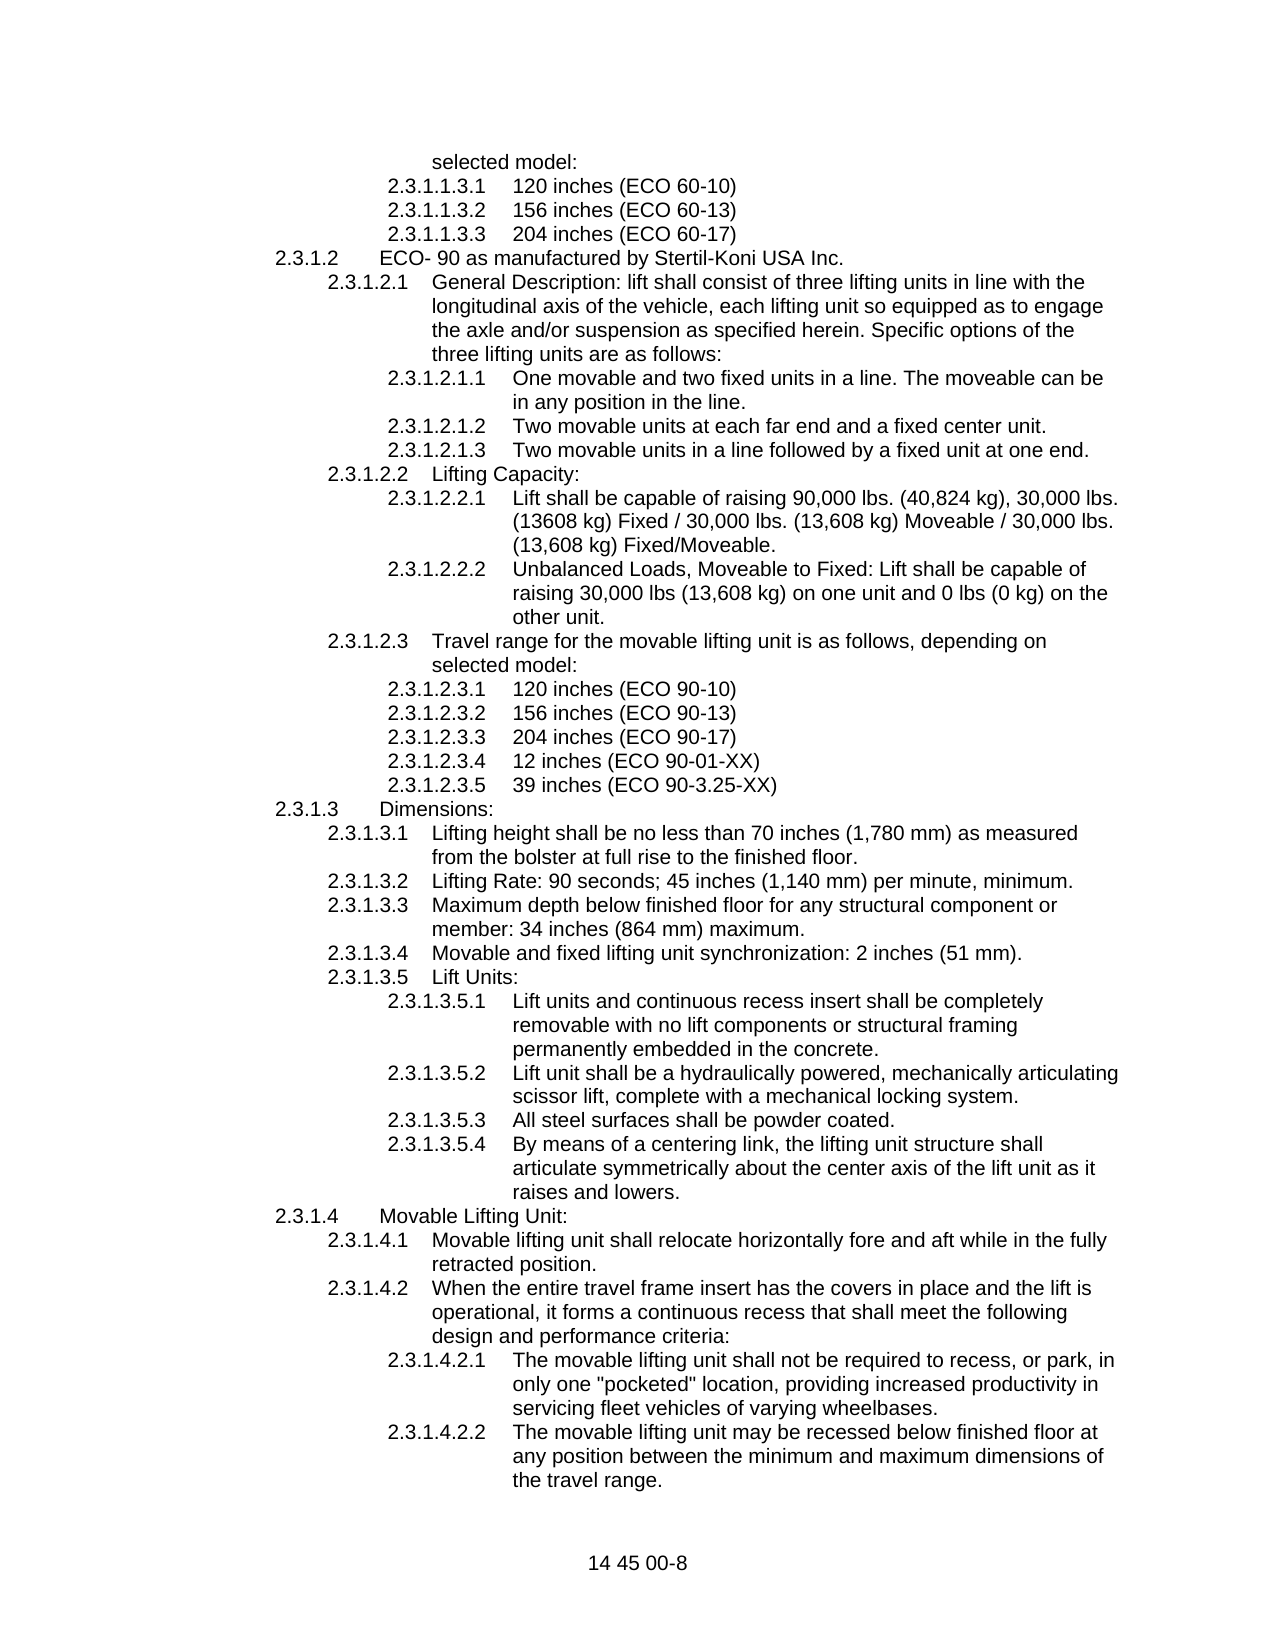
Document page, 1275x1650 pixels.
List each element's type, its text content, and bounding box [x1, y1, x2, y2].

list 204 inches (ECO 60-17) [387, 222, 1125, 246]
list Unbalanced Loads, Moveable to Fixed: Lift shall be capable of raising 30,000 lbs (13,608 kg) on one unit and 0 lbs (0 kg) on the other unit. [387, 557, 1125, 629]
list All steel surfaces shall be powder coated. [387, 1108, 1125, 1132]
list Movable lifting unit shall relocate horizontally fore and aft while in the fully retracted position. [327, 1228, 1125, 1276]
list Dimensions: [275, 797, 1125, 821]
list Lift Units: [327, 964, 1125, 988]
list Lift unit shall be a hydraulically powered, mechanically articulating scissor lift, complete with a mechanical locking system. [387, 1060, 1125, 1108]
list By means of a centering link, the lifting unit structure shall articulate symmetrically about the center axis of the lift unit as it raises and lowers. [387, 1132, 1125, 1204]
list 156 inches (ECO 60-13) [387, 198, 1125, 222]
list 120 inches (ECO 90-10) [387, 677, 1125, 701]
list Lift units and continuous recess insert shall be completely removable with no lift components or structural framing permanently embedded in the concrete. [387, 988, 1125, 1060]
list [327, 150, 1125, 174]
list Lifting Capacity: [327, 461, 1125, 485]
list 39 inches (ECO 90-3.25-XX) [387, 773, 1125, 797]
list The movable lifting unit may be recessed below finished floor at any position between the minimum and maximum dimensions of the travel range. [387, 1420, 1125, 1492]
list When the entire travel frame insert has the covers in place and the lift is operational, it forms a continuous recess that shall meet the following design and performance criteria: [327, 1276, 1125, 1348]
list One movable and two fixed units in a line. The moveable can be in any position in the line. [387, 366, 1125, 413]
list Lifting height shall be no less than 70 inches (1,780 mm) as measured from the bolster at full rise to the finished floor. [327, 821, 1125, 869]
list 12 inches (ECO 90-01-XX) [387, 749, 1125, 773]
list Lifting Rate: 90 seconds; 45 inches (1,140 mm) per minute, minimum. [327, 869, 1125, 893]
list General Description: lift shall consist of three lifting units in line with the longitudinal axis of the vehicle, each lifting unit so equipped as to engage the axle and/or suspension as specified herein. Specific options of the three lifting units are as follows: [327, 270, 1125, 366]
list Movable Lifting Unit: [275, 1204, 1125, 1228]
list Travel range for the movable lifting unit is as follows, depending on selected model: [327, 629, 1125, 677]
list 156 inches (ECO 90-13) [387, 701, 1125, 725]
list Two movable units at each far end and a fixed center unit. [387, 413, 1125, 437]
list Movable and fixed lifting unit synchronization: 2 inches (51 mm). [327, 941, 1125, 964]
list Two movable units in a line followed by a fixed unit at one end. [387, 437, 1125, 461]
list ECO- 90 as manufactured by Stertil-Koni USA Inc. [275, 246, 1125, 270]
list Maximum depth below finished floor for any structural component or member: 34 inches (864 mm) maximum. [327, 893, 1125, 941]
list 120 inches (ECO 60-10) [387, 174, 1125, 198]
list The movable lifting unit shall not be required to recess, or park, in only one "pocketed" location, providing increased productivity in servicing fleet vehicles of varying wheelbases. [387, 1348, 1125, 1420]
list 204 inches (ECO 90-17) [387, 725, 1125, 749]
list Lift shall be capable of raising 90,000 lbs. (40,824 kg), 30,000 lbs. (13608 kg) Fixed / 30,000 lbs. (13,608 kg) Moveable / 30,000 lbs. (13,608 kg) Fixed/Moveable. [387, 485, 1125, 557]
